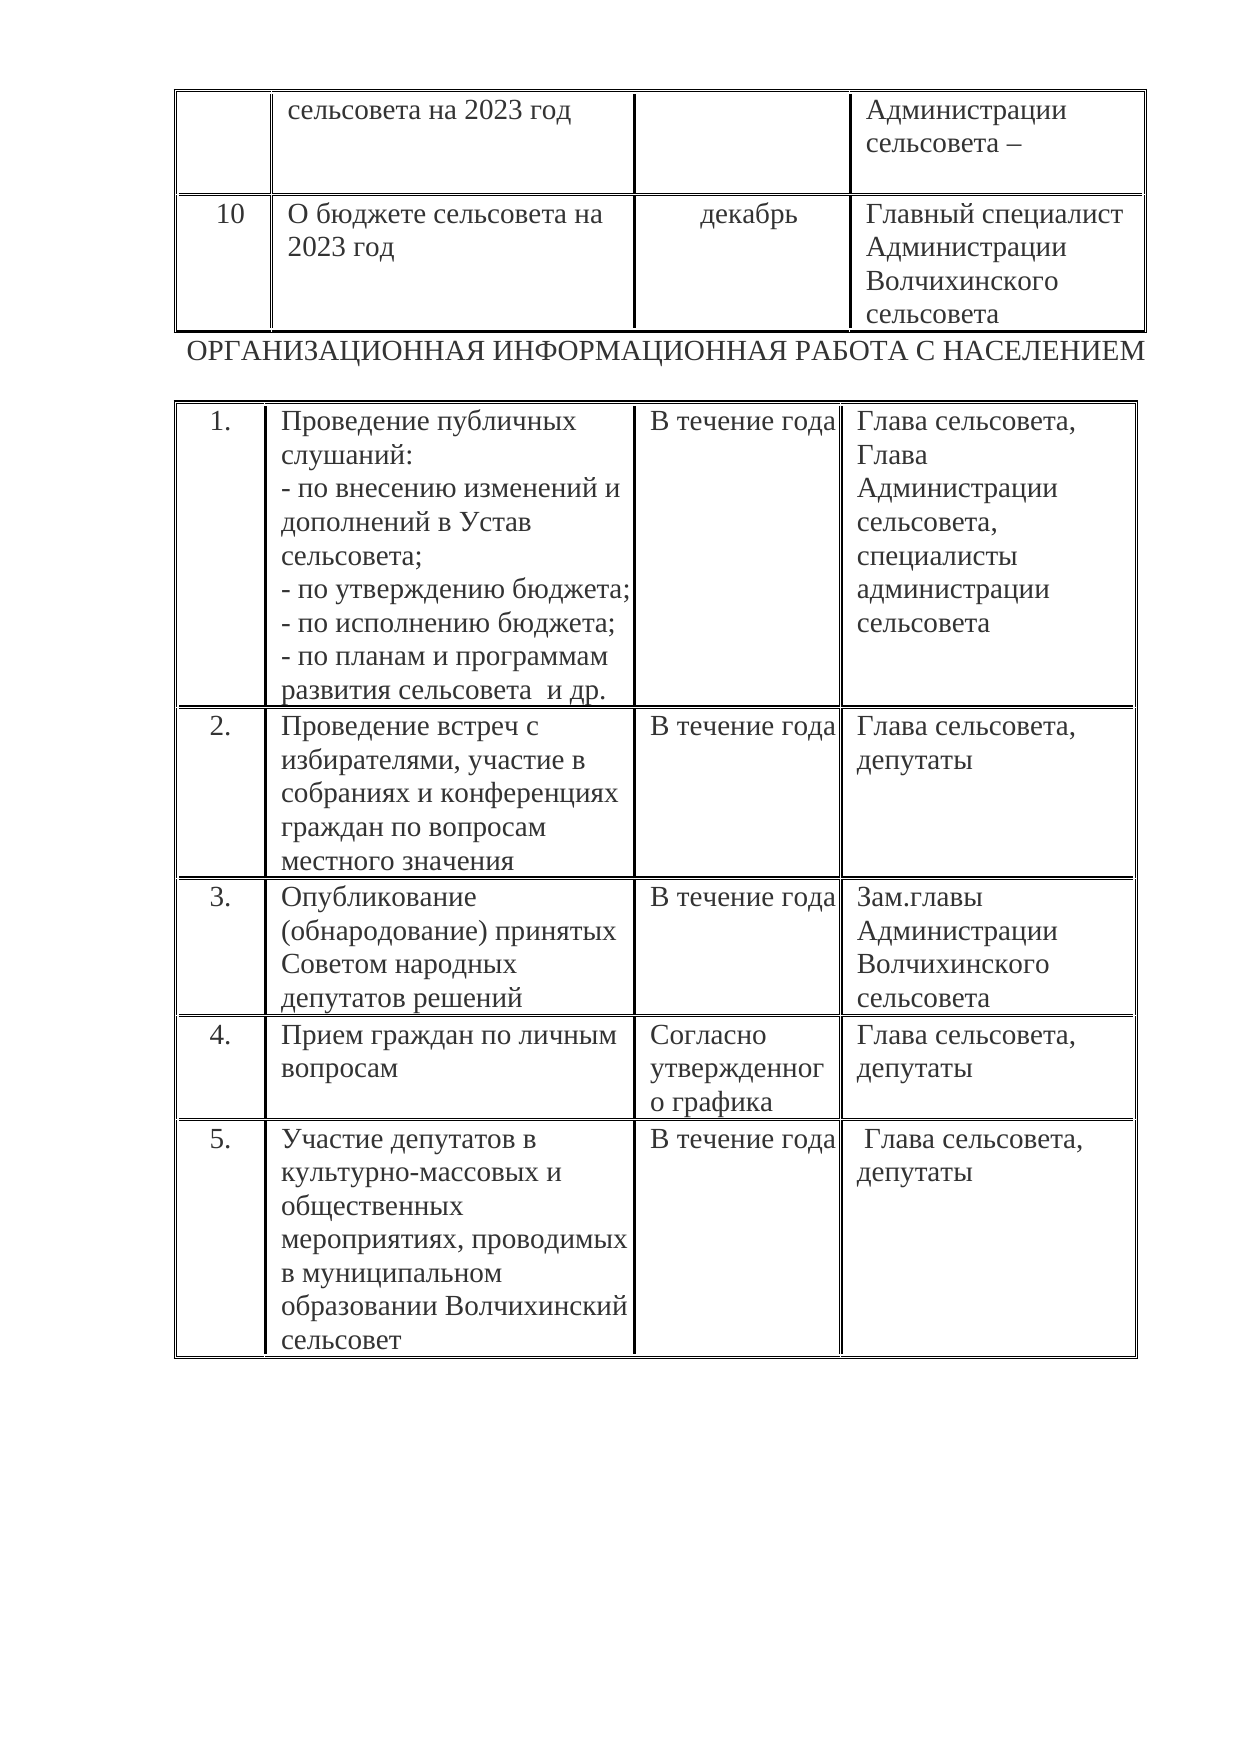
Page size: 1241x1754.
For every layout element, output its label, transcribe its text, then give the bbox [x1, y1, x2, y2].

table_cell Глава сельсовета, депутаты [843, 705, 1135, 876]
table_cell ноябрь [634, 90, 850, 192]
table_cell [272, 92, 634, 192]
table_cell Проведение встреч с избирателями, участие в собраниях и конференциях граждан по вопросам местного значения [267, 709, 633, 876]
text ОРГАНИЗАЦИОННАЯ ИНФОРМАЦИОННАЯ РАБОТА С НАСЕЛЕНИЕМ [177, 333, 1162, 367]
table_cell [850, 92, 1144, 192]
table_header В течение года [634, 402, 841, 705]
table_cell 10 [177, 193, 272, 330]
table_cell Зам.главы Администрации Волчихинского сельсовета [843, 876, 1135, 1014]
table_cell Главный специалист Администрации Волчихинского сельсовета [850, 193, 1144, 330]
table_cell Согласно утвержденного графика [636, 1017, 839, 1117]
table_cell Участие депутатов в культурно-массовых и общественных мероприятиях, проводимых в муниципальном образовании Волчихинский сельсовет [265, 1121, 634, 1356]
table_cell 9 [177, 92, 272, 192]
table_cell 5. [177, 1118, 265, 1356]
table_cell О бюджете сельсовета на 2023 год [272, 196, 634, 330]
table_cell 3. [177, 876, 264, 1014]
table_header Глава сельсовета, Глава Администрации сельсовета, специалисты администрации сельсовета [841, 404, 1135, 705]
table_cell декабрь [634, 196, 850, 330]
table_cell В течение года [636, 880, 839, 1014]
table_cell 2. [177, 705, 264, 876]
table_cell Глава сельсовета, депутаты [841, 1014, 1136, 1117]
table_cell 4. [175, 1014, 265, 1117]
table_cell В течение года [634, 1118, 841, 1356]
table_header 1. [177, 402, 265, 705]
table_header Проведение публичных слушаний: - по внесению изменений и дополнений в Устав сельсовета; - по утверждению бюджета; - по исполнению бюджета; - по планам и программам развития сельсовета и др. [265, 404, 634, 705]
table_cell Глава сельсовета, депутаты [841, 1118, 1135, 1356]
table_cell Опубликование (обнародование) принятых Советом народных депутатов решений [267, 880, 633, 1014]
table_cell В течение года [636, 709, 839, 876]
table_cell Прием граждан по личным вопросам [267, 1017, 633, 1117]
